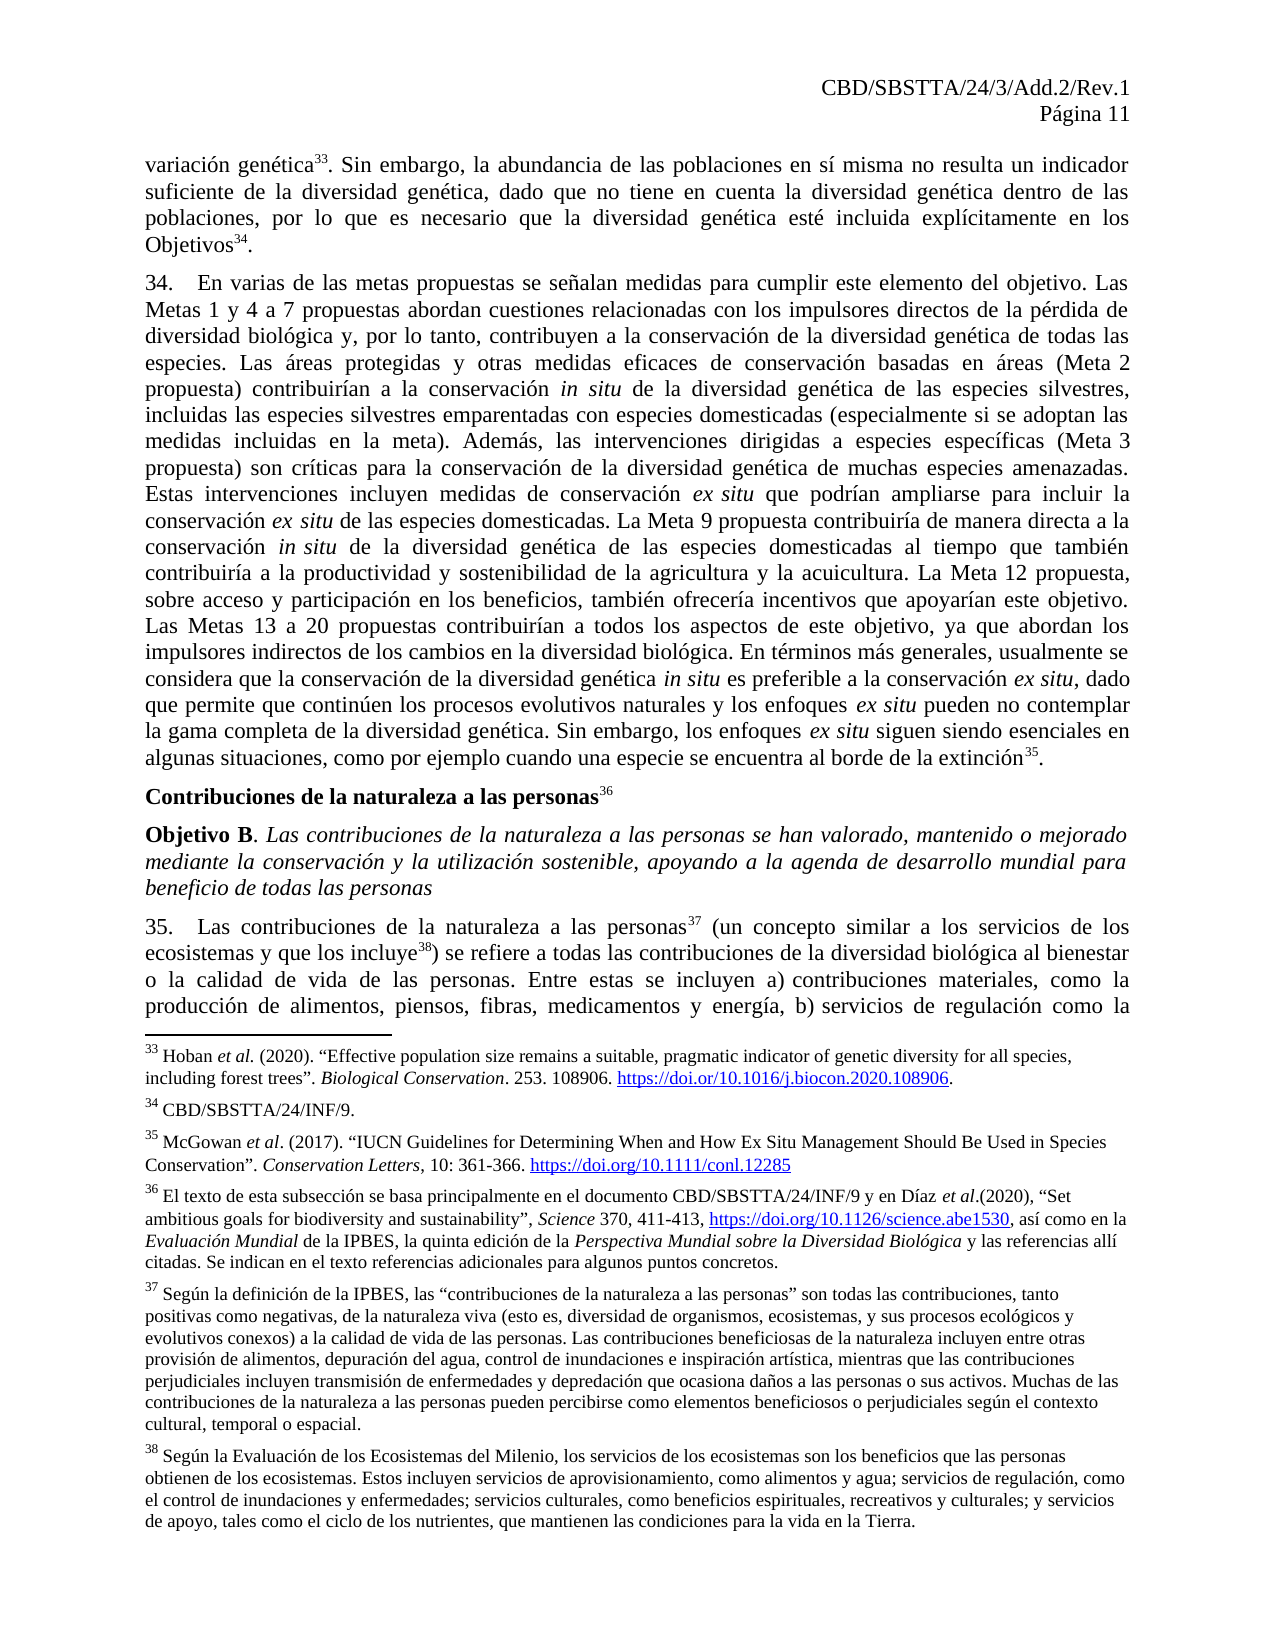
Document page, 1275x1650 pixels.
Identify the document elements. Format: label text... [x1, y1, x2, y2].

text En varias de las metas propuestas se señalan medidas para cumplir este elemento del objetivo. Las Metas 1 y 4 a 7 propuestas abordan cuestiones relacionadas con los impulsores directos de la pérdida de diversidad biológica y, por lo tanto, contribuyen a la conservación de la diversidad genética de todas las especies. Las áreas protegidas y otras medidas eficaces de conservación basadas en áreas (Meta 2 propuesta) contribuirían a la conservación in situ de la diversidad genética de las especies silvestres, incluidas las especies silvestres emparentadas con especies domesticadas (especialmente si se adoptan las medidas incluidas en la meta). Además, las intervenciones dirigidas a especies específicas (Meta 3 propuesta) son críticas para la conservación de la diversidad genética de muchas especies amenazadas. Estas intervenciones incluyen medidas de conservación ex situ que podrían ampliarse para incluir la conservación ex situ de las especies domesticadas. La Meta 9 propuesta contribuiría de manera directa a la conservación in situ de la diversidad genética de las especies domesticadas al tiempo que también contribuiría a la productividad y sostenibilidad de la agricultura y la acuicultura. La Meta 12 propuesta, sobre acceso y participación en los beneficios, también ofrecería incentivos que apoyarían este objetivo. Las Metas 13 a 20 propuestas contribuirían a todos los aspectos de este objetivo, ya que abordan los impulsores indirectos de los cambios en la diversidad biológica. En términos más generales, usualmente se considera que la conservación de la diversidad genética in situ es preferible a la conservación ex situ, dado que permite que continúen los procesos evolutivos naturales y los enfoques ex situ pueden no contemplar la gama completa de la diversidad genética. Sin embargo, los enfoques ex situ siguen siendo esenciales en algunas situaciones, como por ejemplo cuando una especie se encuentra al borde de la extinción. [145, 269, 1130, 770]
text Contribuciones de la naturaleza a las personas [145, 783, 1130, 809]
text Objetivo B. Las contribuciones de la naturaleza a las personas se han valorado, mantenido o mejorado mediante la conservación y la utilización sostenible, apoyando a la agenda de desarrollo mundial para beneficio de todas las personas [145, 822, 1130, 901]
text Las contribuciones de la naturaleza a las personas (un concepto similar a los servicios de los ecosistemas y que los incluye) se refiere a todas las contribuciones de la diversidad biológica al bienestar o la calidad de vida de las personas. Entre estas se incluyen a) contribuciones materiales, como la producción de alimentos, piensos, fibras, medicamentos y energía, b) servicios de regulación como la regulación de la calidad del aire y del agua, la regulación del clima, la polinización, la regulación de plagas y enfermedades y la provisión de hábitats, y c) otras contribuciones inmateriales, como aprendizaje, inspiración, salud, experiencias físicas, psicológicas y espirituales y de bienestar y apoyo a identidades y culturas, así como el mantenimiento de opciones para las generaciones futuras. Aunque todas las personas dependen de las contribuciones de la naturaleza a las personas, algunos grupos, tales como los pueblos indígenas y las comunidades locales y las personas que viven en situaciones de vulnerabilidad, dependen especialmente de ellas. La necesidad de mantener y, donde resulte apropiado, mejorar las contribuciones de la naturaleza a las personas ofrece una sólida justificación para la conservación y la utilización sostenible de la diversidad biológica. Son elementos esenciales de la Visión para 2050 y sustentan la mayor parte de los Objetivos de Desarrollo Sostenible. [145, 913, 1130, 1018]
text La abundancia de las poblaciones es un factor fundamental para el mantenimiento de la diversidad genética, y generalmente existen una correlación entre el tamaño de la población y la tasa de pérdida de variación genética. Sin embargo, la abundancia de las poblaciones en sí misma no resulta un indicador suficiente de la diversidad genética, dado que no tiene en cuenta la diversidad genética dentro de las poblaciones, por lo que es necesario que la diversidad genética esté incluida explícitamente en los Objetivos. [145, 152, 1130, 257]
